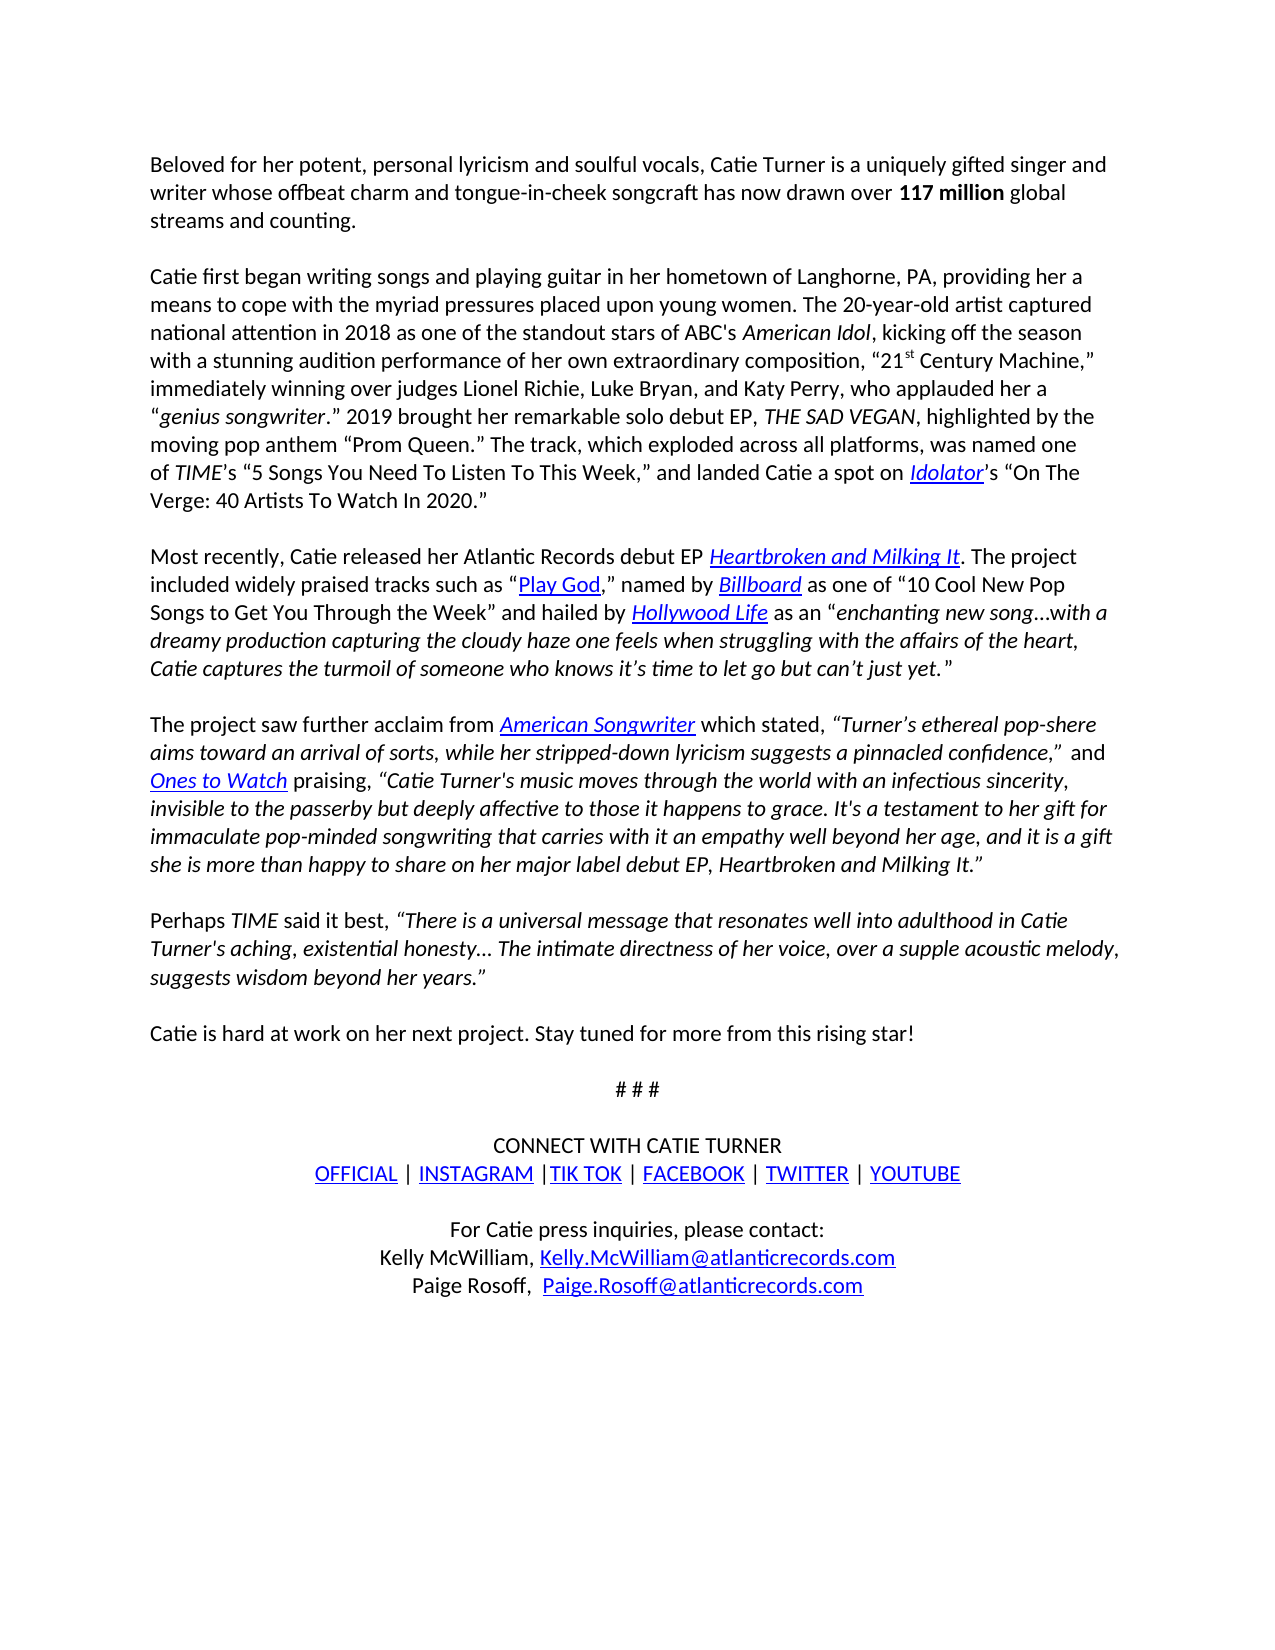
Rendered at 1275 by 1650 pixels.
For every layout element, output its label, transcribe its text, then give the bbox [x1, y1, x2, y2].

text Beloved for her potent, personal lyricism and soulful vocals, Catie Turner is a uniquely gifted singer and writer whose offbeat charm and tongue-in-cheek songcraft has now drawn over 117 million global streams and counting. [150, 150, 1125, 234]
text OFFICIAL | INSTAGRAM |TIK TOK | FACEBOOK | TWITTER | YOUTUBE [150, 1159, 1125, 1187]
text # # # [150, 1075, 1125, 1103]
text Perhaps TIME said it best, “There is a universal message that resonates well into adulthood in Catie Turner's aching, existential honesty… The intimate directness of her voice, over a supple acoustic melody, suggests wisdom beyond her years.” [150, 907, 1125, 991]
text Kelly McWilliam, Kelly.McWilliam@atlanticrecords.com [150, 1243, 1125, 1271]
text For Catie press inquiries, please contact: [150, 1215, 1125, 1243]
text Catie is hard at work on her next project. Stay tuned for more from this rising star! [150, 1019, 1125, 1047]
text Paige Rosoff, Paige.Rosoff@atlanticrecords.com [150, 1271, 1125, 1299]
text The project saw further acclaim from American Songwriter which stated, “Turner’s ethereal pop-shere aims toward an arrival of sorts, while her stripped-down lyricism suggests a pinnacled confidence,” and Ones to Watch praising, “Catie Turner's music moves through the world with an infectious sincerity, invisible to the passerby but deeply affective to those it happens to grace. It's a testament to her gift for immaculate pop-minded songwriting that carries with it an empathy well beyond her age, and it is a gift she is more than happy to share on her major label debut EP, Heartbroken and Milking It.” [150, 710, 1125, 878]
text CONNECT WITH CATIE TURNER [150, 1131, 1125, 1159]
text Catie first began writing songs and playing guitar in her hometown of Langhorne, PA, providing her a means to cope with the myriad pressures placed upon young women. The 20-year-old artist captured national attention in 2018 as one of the standout stars of ABC's American Idol, kicking off the season with a stunning audition performance of her own extraordinary composition, “21st Century Machine,” immediately winning over judges Lionel Richie, Luke Bryan, and Katy Perry, who applauded her a “genius songwriter.” 2019 brought her remarkable solo debut EP, THE SAD VEGAN, highlighted by the moving pop anthem “Prom Queen.” The track, which exploded across all platforms, was named one of TIME’s “5 Songs You Need To Listen To This Week,” and landed Catie a spot on Idolator’s “On The Verge: 40 Artists To Watch In 2020.” [150, 262, 1125, 514]
text Most recently, Catie released her Atlantic Records debut EP Heartbroken and Milking It. The project included widely praised tracks such as “Play God,” named by Billboard as one of “10 Cool New Pop Songs to Get You Through the Week” and hailed by Hollywood Life as an “enchanting new song…with a dreamy production capturing the cloudy haze one feels when struggling with the affairs of the heart, Catie captures the turmoil of someone who knows it’s time to let go but can’t just yet.” [150, 542, 1125, 682]
